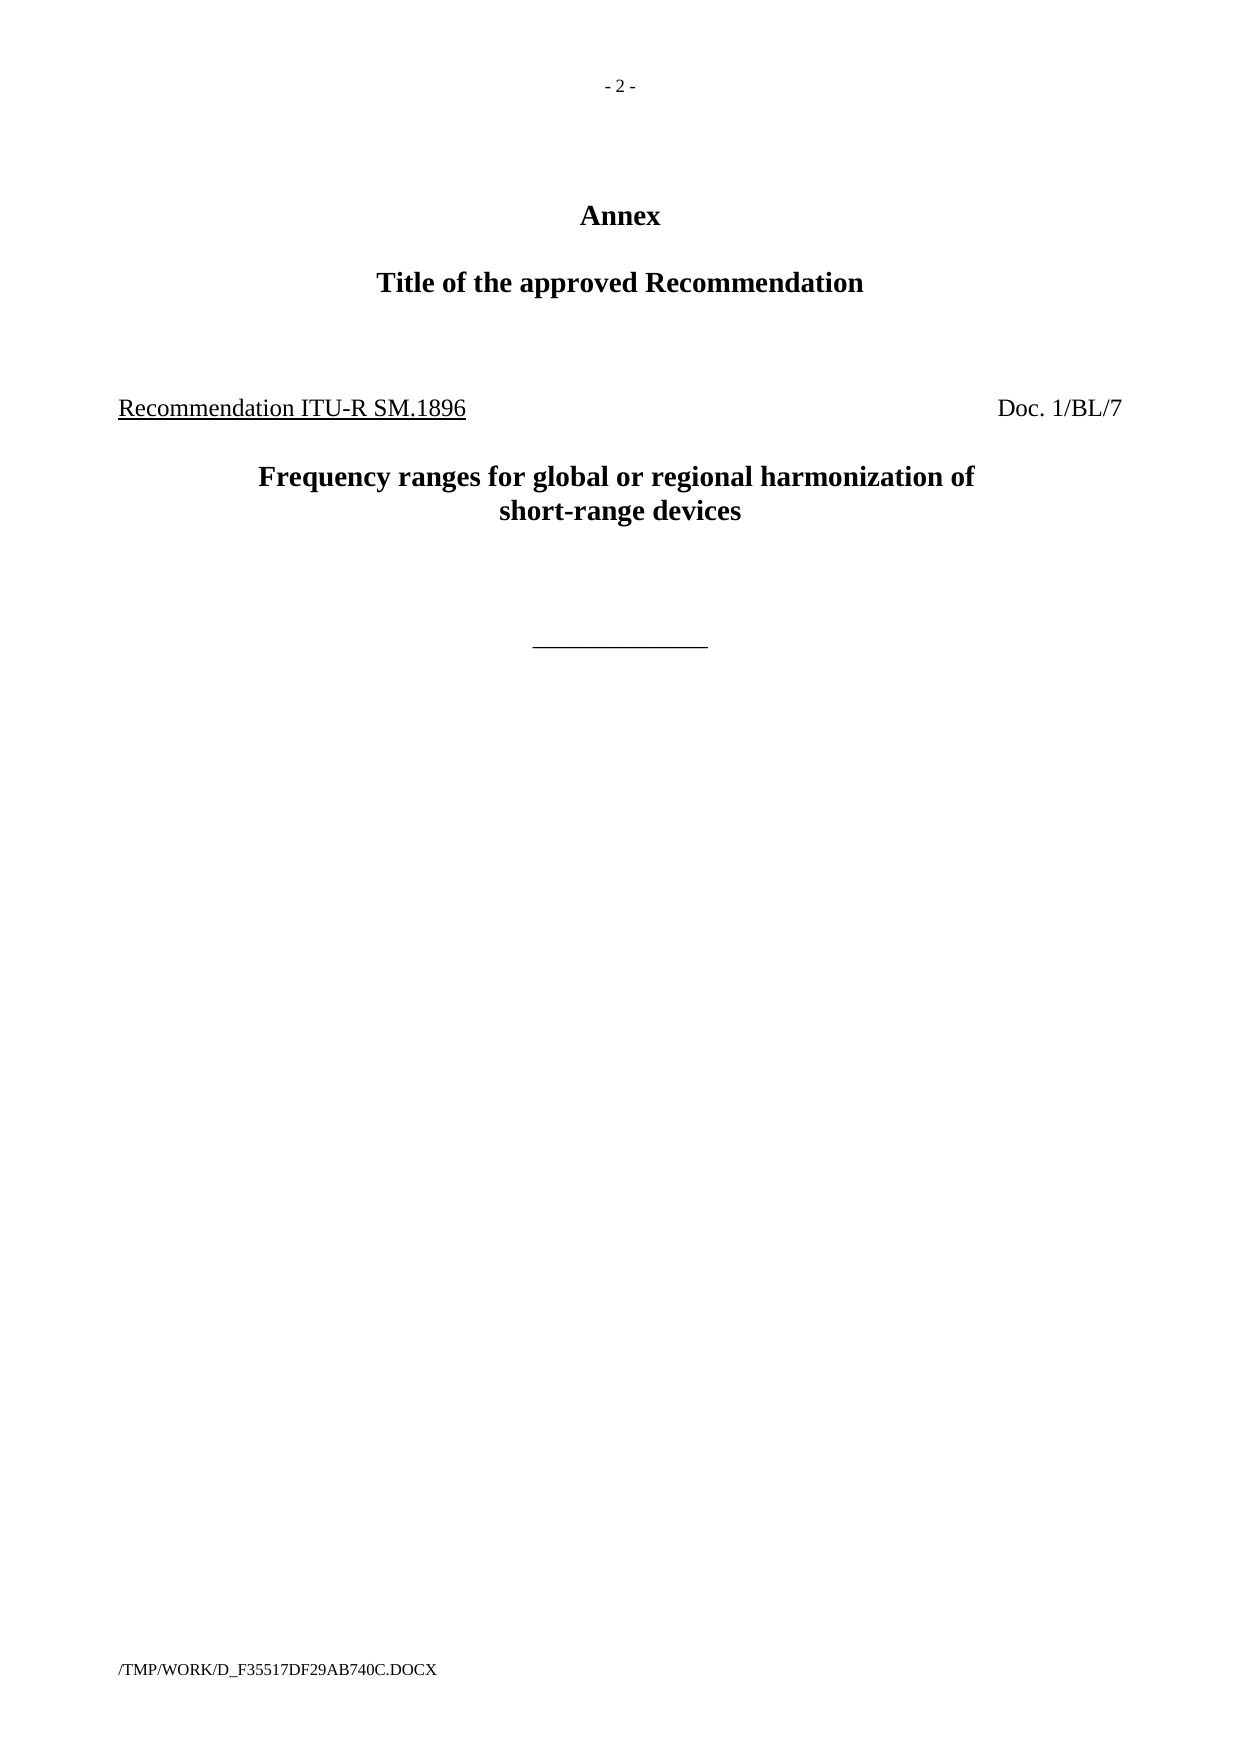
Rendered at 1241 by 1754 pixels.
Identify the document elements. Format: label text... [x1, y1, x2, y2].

text Recommendation ITU-R SM.1896 Doc. 1/BL/7 [118, 393, 1122, 422]
title Annex Title of the approved Recommendation [118, 198, 1122, 298]
text ______________ [118, 622, 1122, 650]
title Frequency ranges for global or regional harmonization of short-range devices [118, 459, 1122, 527]
